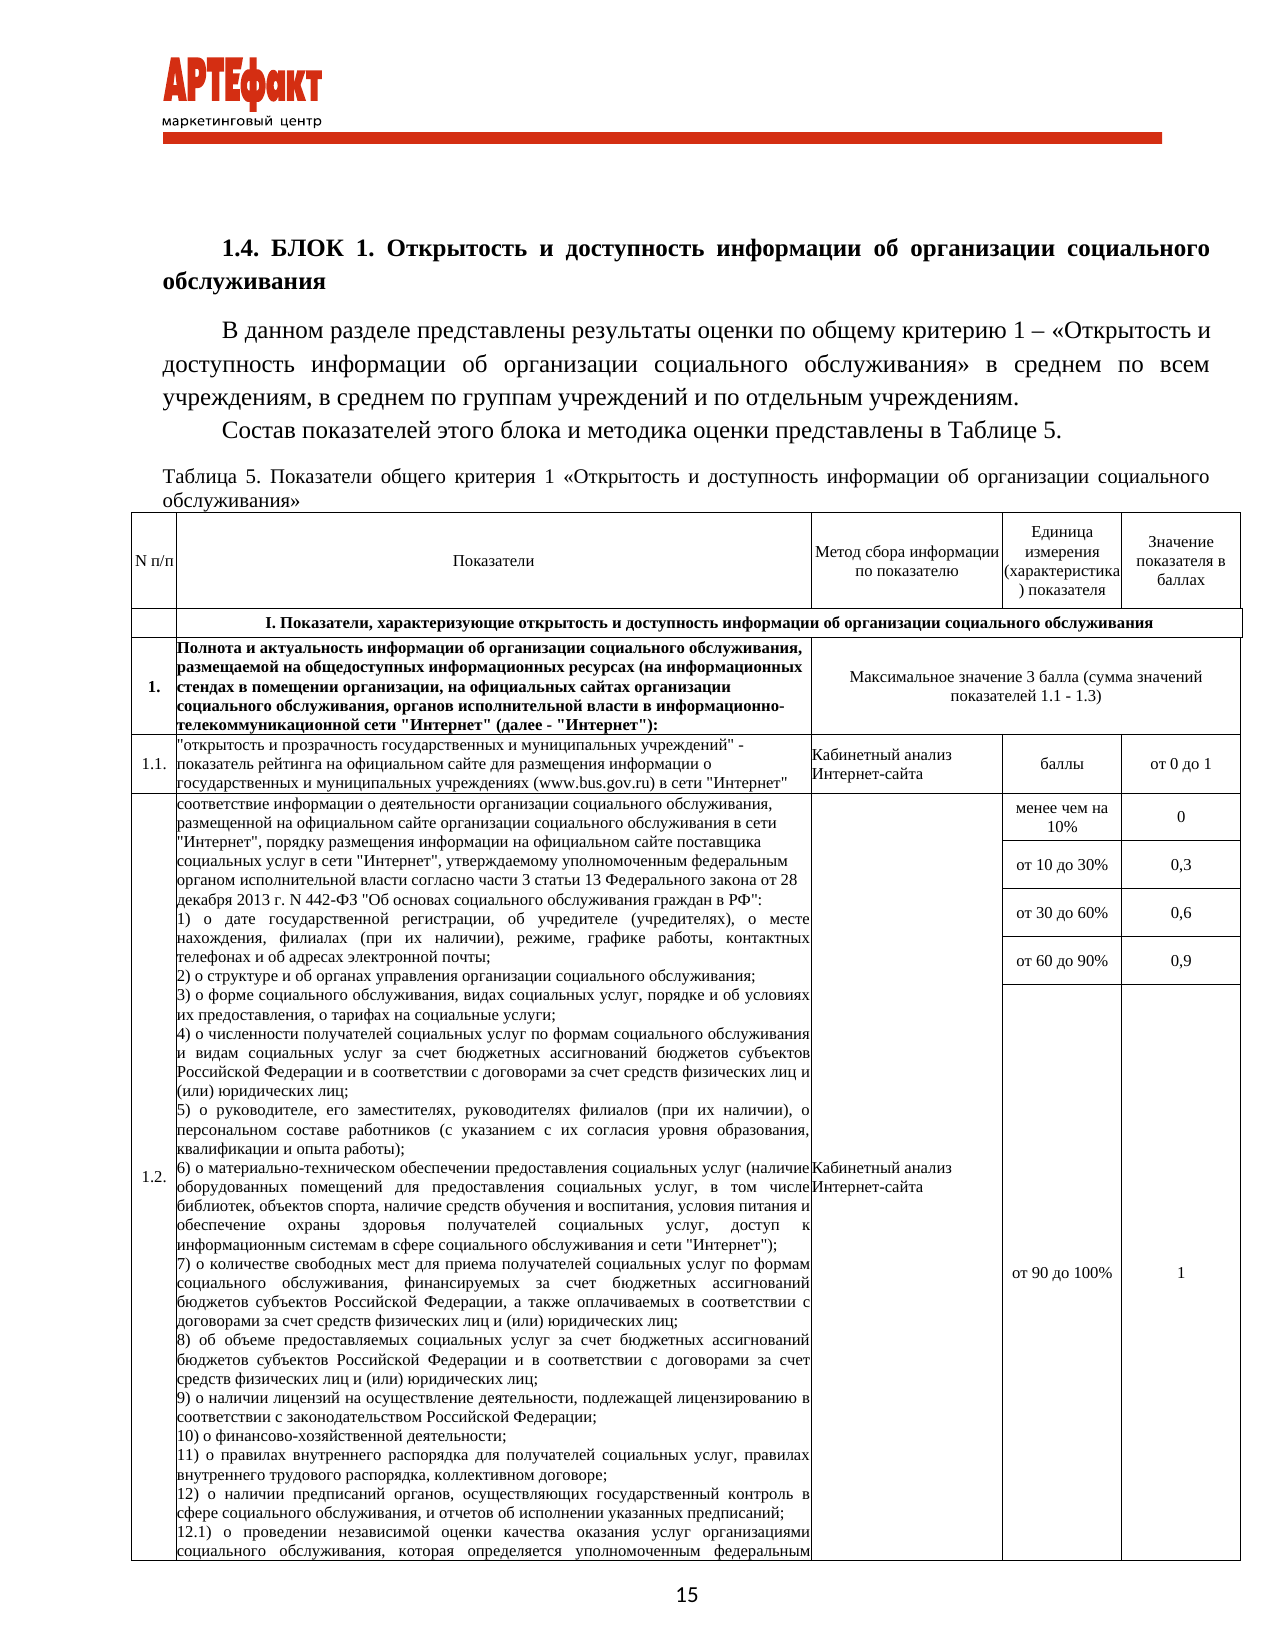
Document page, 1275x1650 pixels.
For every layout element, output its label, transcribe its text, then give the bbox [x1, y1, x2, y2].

table_cell 0,9 [1122, 937, 1240, 984]
table_header Единица измерения (характеристика) показателя [1003, 513, 1121, 608]
table_header Показатели [177, 513, 811, 608]
table_cell 1.2. [132, 794, 176, 1560]
text 1.4. БЛОК 1. Открытость и доступность информации об организации социального обслуживания [162, 233, 1211, 295]
table_cell от 30 до 60% [1003, 889, 1121, 936]
table_cell "открытость и прозрачность государственных и муниципальных учреждений" - показатель рейтинга на официальном сайте для размещения информации о государственных и муниципальных учреждениях (www.bus.gov.ru) в сети "Интернет" [177, 735, 811, 792]
table_cell менее чем на 10% [1003, 794, 1121, 840]
table_cell от 10 до 30% [1003, 841, 1121, 888]
table_cell [132, 609, 176, 637]
table_header Метод сбора информации по показателю [812, 513, 1002, 608]
table_header Значение показателя в баллах [1122, 513, 1240, 608]
table_cell 0,6 [1122, 889, 1240, 936]
table_cell 0,3 [1122, 841, 1240, 888]
table_cell от 90 до 100% [1003, 985, 1121, 1560]
text Таблица 5. Показатели общего критерия 1 «Открытость и доступность информации об организации социального обслуживания» [162, 464, 1211, 512]
table_cell баллы [1003, 735, 1121, 792]
table_cell Максимальное значение 3 балла (сумма значений показателей 1.1 - 1.3) [812, 638, 1240, 734]
table_cell 0 [1122, 794, 1240, 840]
table_cell I. Показатели, характеризующие открытость и доступность информации об организации социального обслуживания [177, 609, 1242, 637]
table_header N п/п [132, 513, 176, 608]
table_cell 1 [1122, 985, 1240, 1560]
text Состав показателей этого блока и методика оценки представлены в Таблице 5. [162, 415, 1211, 443]
table_cell от 60 до 90% [1003, 937, 1121, 984]
table_cell Полнота и актуальность информации об организации социального обслуживания, размещаемой на общедоступных информационных ресурсах (на информационных стендах в помещении организации, на официальных сайтах организации социального обслуживания, органов исполнительной власти в информационно-телекоммуникационной сети "Интернет" (далее - "Интернет"): [177, 638, 811, 734]
table_cell Кабинетный анализ Интернет-сайта [812, 735, 1002, 792]
table_cell 1.1. [132, 735, 176, 792]
table_cell 1. [132, 638, 176, 734]
table_cell Кабинетный анализ Интернет-сайта [812, 794, 1002, 1560]
table_cell соответствие информации о деятельности организации социального обслуживания, размещенной на официальном сайте организации социального обслуживания в сети "Интернет", порядку размещения информации на официальном сайте поставщика социальных услуг в сети "Интернет", утверждаемому уполномоченным федеральным органом исполнительной власти согласно части 3 статьи 13 Федерального закона от 28 декабря 2013 г. N 442-ФЗ "Об основах социального обслуживания граждан в РФ": 1) о дате государственной регистрации, об учредителе (учредителях), о месте нахождения, филиалах (при их наличии), режиме, графике работы, контактных телефонах и об адресах электронной почты; 2) о структуре и об органах управления организации социального обслуживания; 3) о форме социального обслуживания, видах социальных услуг, порядке и об условиях их предоставления, о тарифах на социальные услуги; 4) о численности получателей социальных услуг по формам социального обслуживания и видам социальных услуг за счет бюджетных ассигнований бюджетов субъектов Российской Федерации и в соответствии с договорами за счет средств физических лиц и (или) юридических лиц; 5) о руководителе, его заместителях, руководителях филиалов (при их наличии), о персональном составе работников (с указанием с их согласия уровня образования, квалификации и опыта работы); 6) о материально-техническом обеспечении предоставления социальных услуг (наличие оборудованных помещений для предоставления социальных услуг, в том числе библиотек, объектов спорта, наличие средств обучения и воспитания, условия питания и обеспечение охраны здоровья получателей социальных услуг, доступ к информационным системам в сфере социального обслуживания и сети "Интернет"); 7) о количестве свободных мест для приема получателей социальных услуг по формам социального обслуживания, финансируемых за счет бюджетных ассигнований бюджетов субъектов Российской Федерации, а также оплачиваемых в соответствии с договорами за счет средств физических лиц и (или) юридических лиц; 8) об объеме предоставляемых социальных услуг за счет бюджетных ассигнований бюджетов субъектов Российской Федерации и в соответствии с договорами за счет средств физических лиц и (или) юридических лиц; 9) о наличии лицензий на осуществление деятельности, подлежащей лицензированию в соответствии с законодательством Российской Федерации; 10) о финансово-хозяйственной деятельности; 11) о правилах внутреннего распорядка для получателей социальных услуг, правилах внутреннего трудового распорядка, коллективном договоре; 12) о наличии предписаний органов, осуществляющих государственный контроль в сфере социального обслуживания, и отчетов об исполнении указанных предписаний; 12.1) о проведении независимой оценки качества оказания услуг организациями социального обслуживания, которая определяется уполномоченным федеральным органом исполнительной власти; (п. 12.1 введен Федеральным законом от 21.07.2014 N 256-ФЗ) 13) об иной информации, которая размещается, опубликовывается по решению поставщика социальных услуг и (или) размещение, опубликование которой являются обязательными в соответствии с законодательством Российской Федерации. [177, 794, 811, 1560]
table_cell от 0 до 1 [1122, 735, 1240, 792]
text В данном разделе представлены результаты оценки по общему критерию 1 – «Открытость и доступность информации об организации социального обслуживания» в среднем по всем учреждениям, в среднем по группам учреждений и по отдельным учреждениям. [162, 316, 1211, 410]
